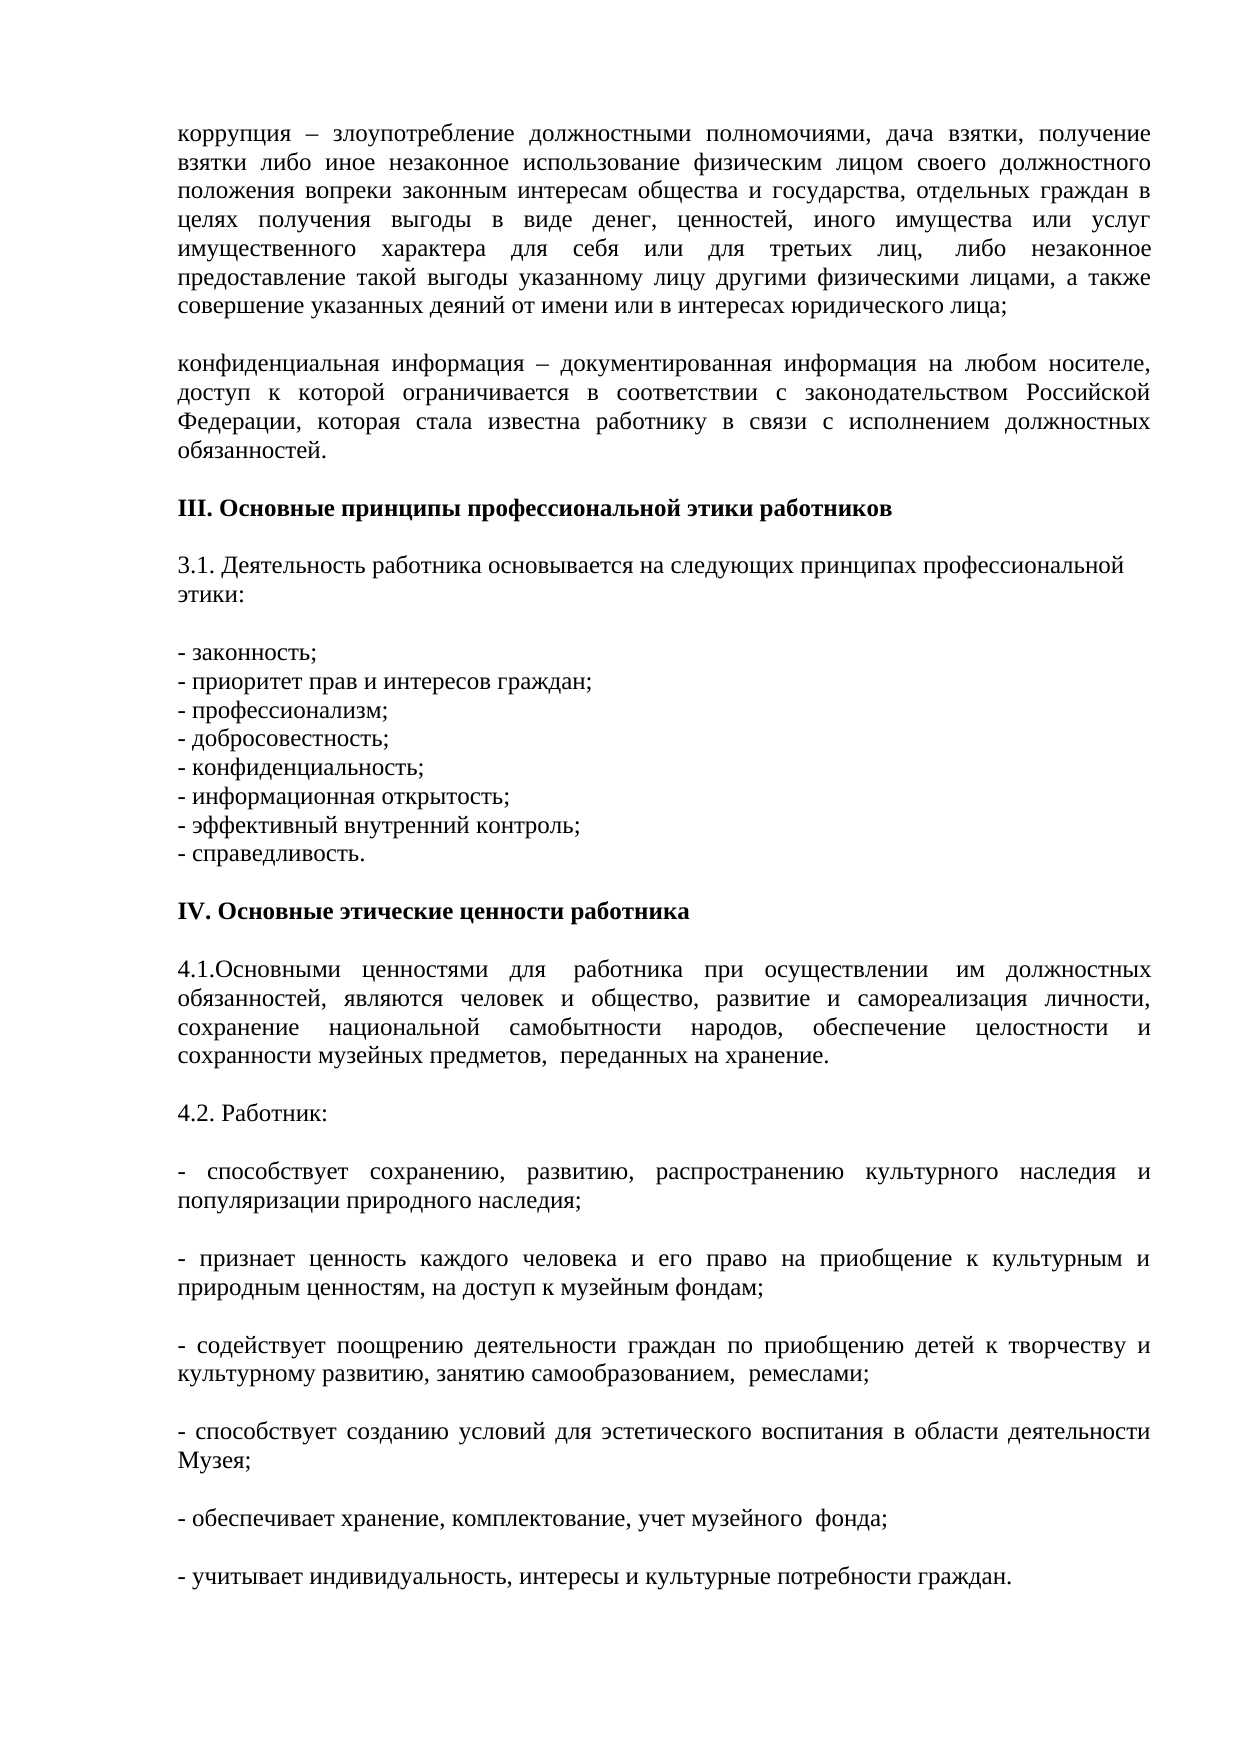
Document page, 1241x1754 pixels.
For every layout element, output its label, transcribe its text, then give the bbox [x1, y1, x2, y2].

text - обеспечивает хранение, комплектование, учет музейного фонда; [177, 1503, 1152, 1532]
text - способствует сохранению, развитию, распространению культурного наследия и популяризации природного наследия; [177, 1156, 1152, 1214]
text - содействует поощрению деятельности граждан по приобщению детей к творчеству и культурному развитию, занятию самообразованием, ремеслами; [177, 1330, 1152, 1387]
text 4.1.Основными ценностями для работника при осуществлении им должностных обязанностей, являются человек и общество, развитие и самореализация личности, сохранение национальной самобытности народов, обеспечение целостности и сохранности музейных предметов, переданных на хранение. [177, 954, 1152, 1069]
text - способствует созданию условий для эстетического воспитания в области деятельности Музея; [177, 1416, 1152, 1474]
text - учитывает индивидуальность, интересы и культурные потребности граждан. [177, 1561, 1152, 1590]
text III. Основные принципы профессиональной этики работников [177, 493, 1152, 521]
text IV. Основные этические ценности работника [177, 896, 1152, 925]
text - признает ценность каждого человека и его право на приобщение к культурным и природным ценностям, на доступ к музейным фондам; [177, 1243, 1152, 1301]
text 4.2. Работник: [177, 1098, 1152, 1127]
text - законность; - приоритет прав и интересов граждан; - профессионализм; - добросовестность; - конфиденциальность; - информационная открытость; - эффективный внутренний контроль; - справедливость. [177, 637, 1152, 867]
text 3.1. Деятельность работника основывается на следующих принципах профессиональной этики: [177, 551, 1152, 608]
text коррупция – злоупотребление должностными полномочиями, дача взятки, получение взятки либо иное незаконное использование физическим лицом своего должностного положения вопреки законным интересам общества и государства, отдельных граждан в целях получения выгоды в виде денег, ценностей, иного имущества или услуг имущественного характера для себя или для третьих лиц, либо незаконное предоставление такой выгоды указанному лицу другими физическими лицами, а также совершение указанных деяний от имени или в интересах юридического лица; [177, 118, 1152, 319]
text конфиденциальная информация – документированная информация на любом носителе, доступ к которой ограничивается в соответствии с законодательством Российской Федерации, которая стала известна работнику в связи с исполнением должностных обязанностей. [177, 348, 1152, 463]
